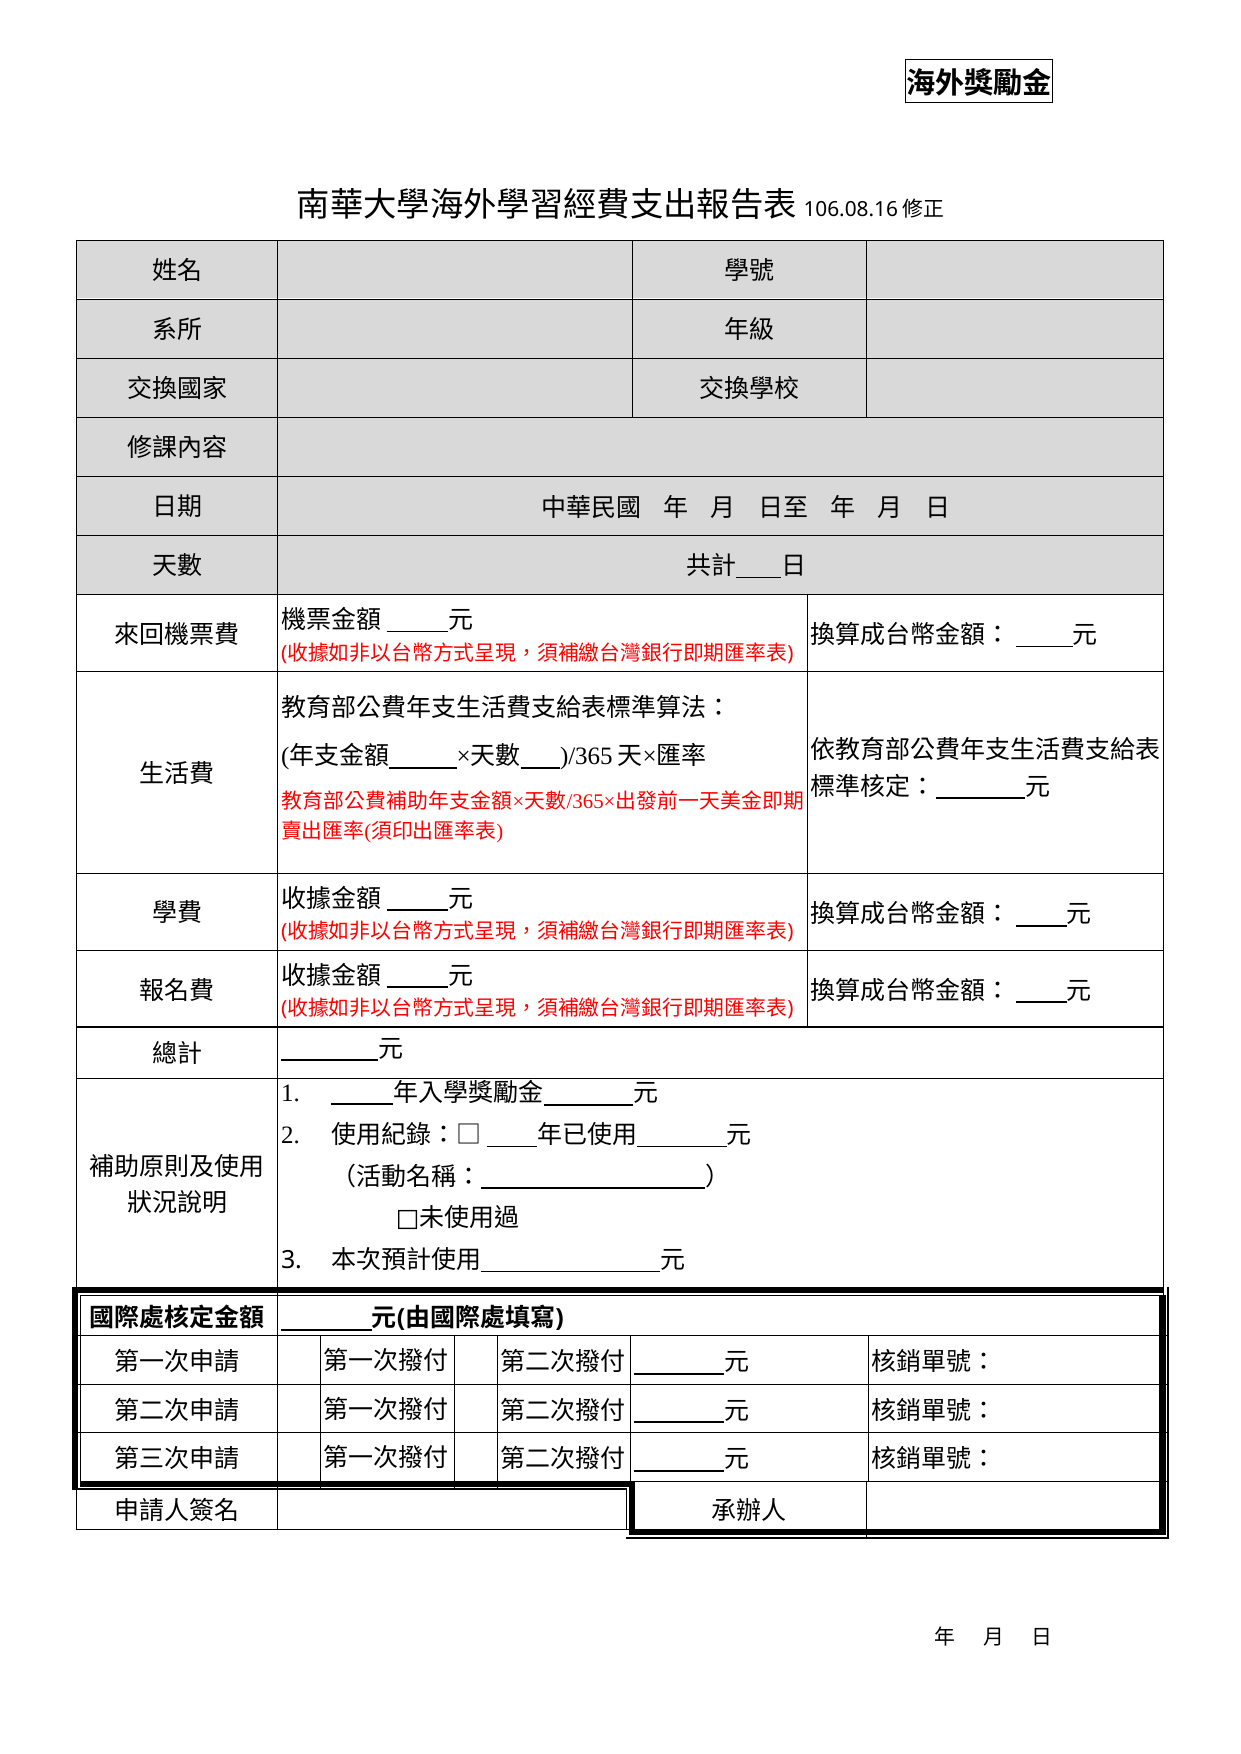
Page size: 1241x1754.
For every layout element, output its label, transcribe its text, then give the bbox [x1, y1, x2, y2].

table_cell 補助原則及使用狀況說明 [77, 1079, 277, 1287]
table_cell 總計 [77, 1028, 277, 1077]
table_cell [455, 1336, 497, 1384]
table_cell [867, 359, 1163, 417]
table_cell 共計 日 [278, 536, 1163, 594]
table_cell 第二次撥付 [498, 1433, 630, 1481]
table_cell 核銷單號： [869, 1336, 1159, 1384]
table_cell 年級 [633, 300, 866, 358]
table_cell 元 [631, 1433, 868, 1481]
table_cell 修課內容 [77, 418, 277, 476]
table_cell 報名費 [77, 951, 277, 1026]
table_cell 換算成台幣金額： 元 [808, 951, 1163, 1026]
table_cell 依教育部公費年支生活費支給表標準核定： 元 [808, 672, 1163, 873]
table_cell [278, 1385, 320, 1432]
table_cell 核銷單號： [869, 1433, 1159, 1481]
table_cell 學費 [77, 874, 277, 950]
table_cell 承辦人 [635, 1482, 866, 1529]
table_header [278, 241, 632, 298]
table_cell 申請人簽名 [77, 1490, 277, 1529]
table_cell 第一次申請 [81, 1336, 277, 1384]
table_cell 教育部公費年支生活費支給表標準算法： (年支金額 ×天數 )/365天×匯率 教育部公費補助年支金額×天數/365×出發前一天美金即期賣出匯率(須印出匯率表) [278, 672, 807, 873]
table_cell [455, 1433, 497, 1481]
table_cell 元 [631, 1336, 868, 1384]
table_cell 來回機票費 [77, 595, 277, 671]
table_cell 核銷單號： [869, 1385, 1159, 1432]
table_cell 天數 [77, 536, 277, 594]
table_cell [278, 418, 1163, 476]
table_header 姓名 [77, 241, 277, 298]
table_cell 日期 [77, 477, 277, 535]
table_header 學號 [633, 241, 866, 298]
table_cell 元 [278, 1028, 1163, 1077]
table_cell 中華民國 年 月 日至 年 月 日 [278, 477, 1163, 535]
table_cell [278, 1490, 626, 1529]
table_cell 元(由國際處填寫) [278, 1296, 1159, 1335]
table_cell 第二次撥付 [498, 1336, 630, 1384]
table_cell 第一次撥付 [321, 1433, 454, 1481]
table_cell 收據金額 元 (收據如非以台幣方式呈現，須補繳台灣銀行即期匯率表) [278, 951, 807, 1026]
table_cell [278, 1433, 320, 1481]
text 南華大學海外學習經費支出報告表106.08.16修正 [187, 164, 1053, 239]
table_cell 換算成台幣金額： 元 [808, 595, 1163, 671]
table_cell [278, 1336, 320, 1384]
table_cell 交換國家 [77, 359, 277, 417]
table_cell 年入學獎勵金 元 使用紀錄：□ 年已使用 元 （活動名稱： ） □未使用過 本次預計使用 元 [278, 1079, 1163, 1287]
table_cell 國際處核定金額 [81, 1296, 277, 1335]
table_cell 第三次申請 [81, 1433, 277, 1481]
table_cell 第二次撥付 [498, 1385, 630, 1432]
table_cell [455, 1385, 497, 1432]
table_cell 系所 [77, 300, 277, 358]
table_cell 交換學校 [633, 359, 866, 417]
table_cell [867, 1482, 1159, 1529]
table_header [867, 241, 1163, 298]
table_cell 機票金額 元 (收據如非以台幣方式呈現，須補繳台灣銀行即期匯率表) [278, 595, 807, 671]
table_cell [278, 300, 632, 358]
table_cell 換算成台幣金額： 元 [808, 874, 1163, 950]
table_cell [278, 359, 632, 417]
table_cell 收據金額 元 (收據如非以台幣方式呈現，須補繳台灣銀行即期匯率表) [278, 874, 807, 950]
table_cell 第一次撥付 [321, 1385, 454, 1432]
table_cell 第一次撥付 [321, 1336, 454, 1384]
table_cell 生活費 [77, 672, 277, 873]
table_cell 第二次申請 [81, 1385, 277, 1432]
table_cell 元 [631, 1385, 868, 1432]
table_cell [867, 300, 1163, 358]
